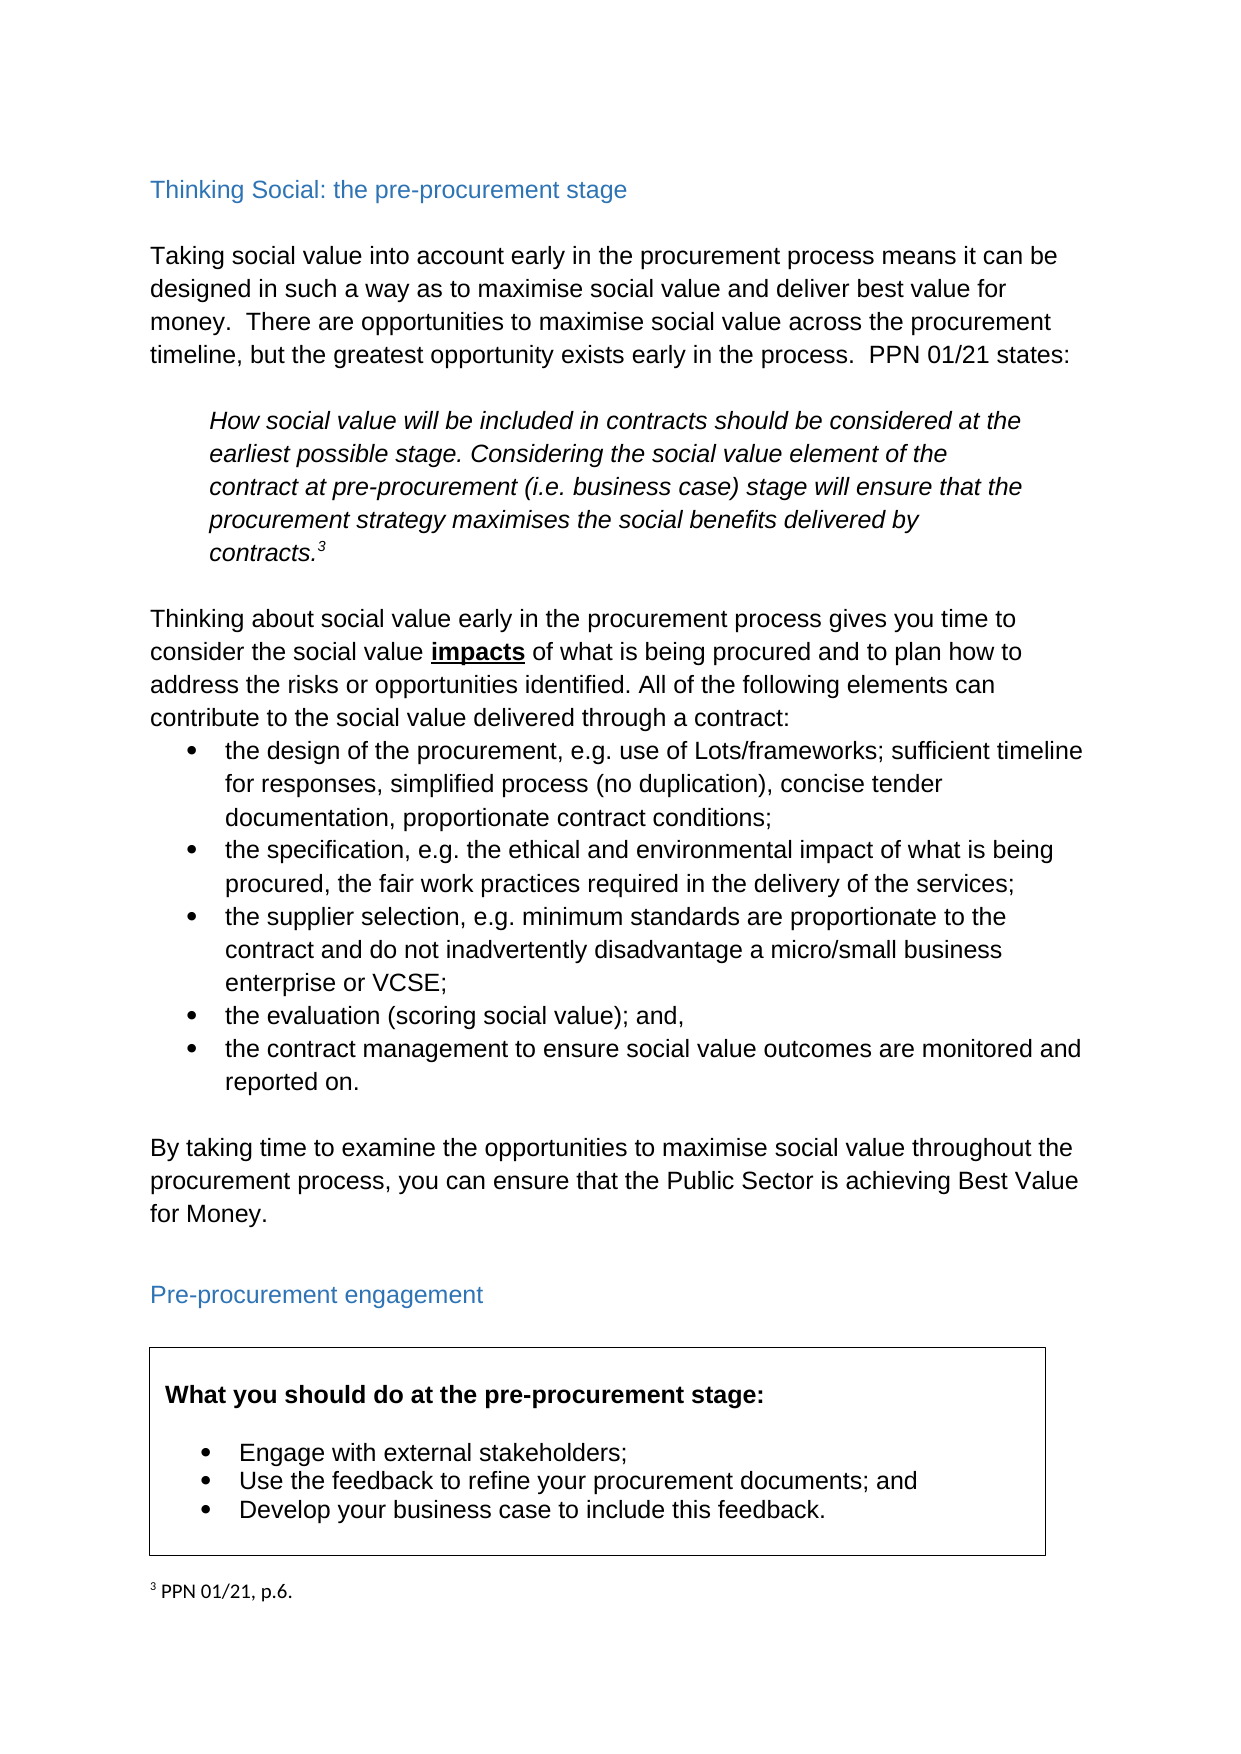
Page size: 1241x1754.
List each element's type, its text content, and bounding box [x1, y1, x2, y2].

list the supplier selection, e.g. minimum standards are proportionate to the contract and do not inadvertently disadvantage a micro/small business enterprise or VCSE; [187, 902, 1090, 997]
list the design of the procurement, e.g. use of Lots/frameworks; sufficient timeline for responses, simplified process (no duplication), concise tender documentation, proportionate contract conditions; [187, 736, 1090, 831]
list How social value will be included in contracts should be considered at the earliest possible stage. Considering the social value element of the contract at pre-procurement (i.e. business case) stage will ensure that the procurement strategy maximises the social benefits delivered by contracts. [209, 406, 1036, 567]
list the evaluation (scoring social value); and, [187, 1001, 1090, 1030]
subtitle Pre-procurement engagement [150, 1280, 1090, 1309]
list Taking social value into account early in the procurement process means it can be designed in such a way as to maximise social value and deliver best value for money. There are opportunities to maximise social value across the procurement timeline, but the greatest opportunity exists early in the process. PPN 01/21 states: [150, 241, 1090, 369]
list Thinking about social value early in the procurement process gives you time to consider the social value impacts of what is being procured and to plan how to address the risks or opportunities identified. All of the following elements can contribute to the social value delivered through a contract: [150, 604, 1090, 732]
list By taking time to examine the opportunities to maximise social value throughout the procurement process, you can ensure that the Public Sector is achieving Best Value for Money. [150, 1133, 1090, 1228]
list the specification, e.g. the ethical and environmental impact of what is being procured, the fair work practices required in the delivery of the services; [187, 836, 1090, 897]
list the contract management to ensure social value outcomes are monitored and reported on. [187, 1034, 1090, 1096]
subtitle Thinking Social: the pre-procurement stage [150, 175, 1090, 204]
